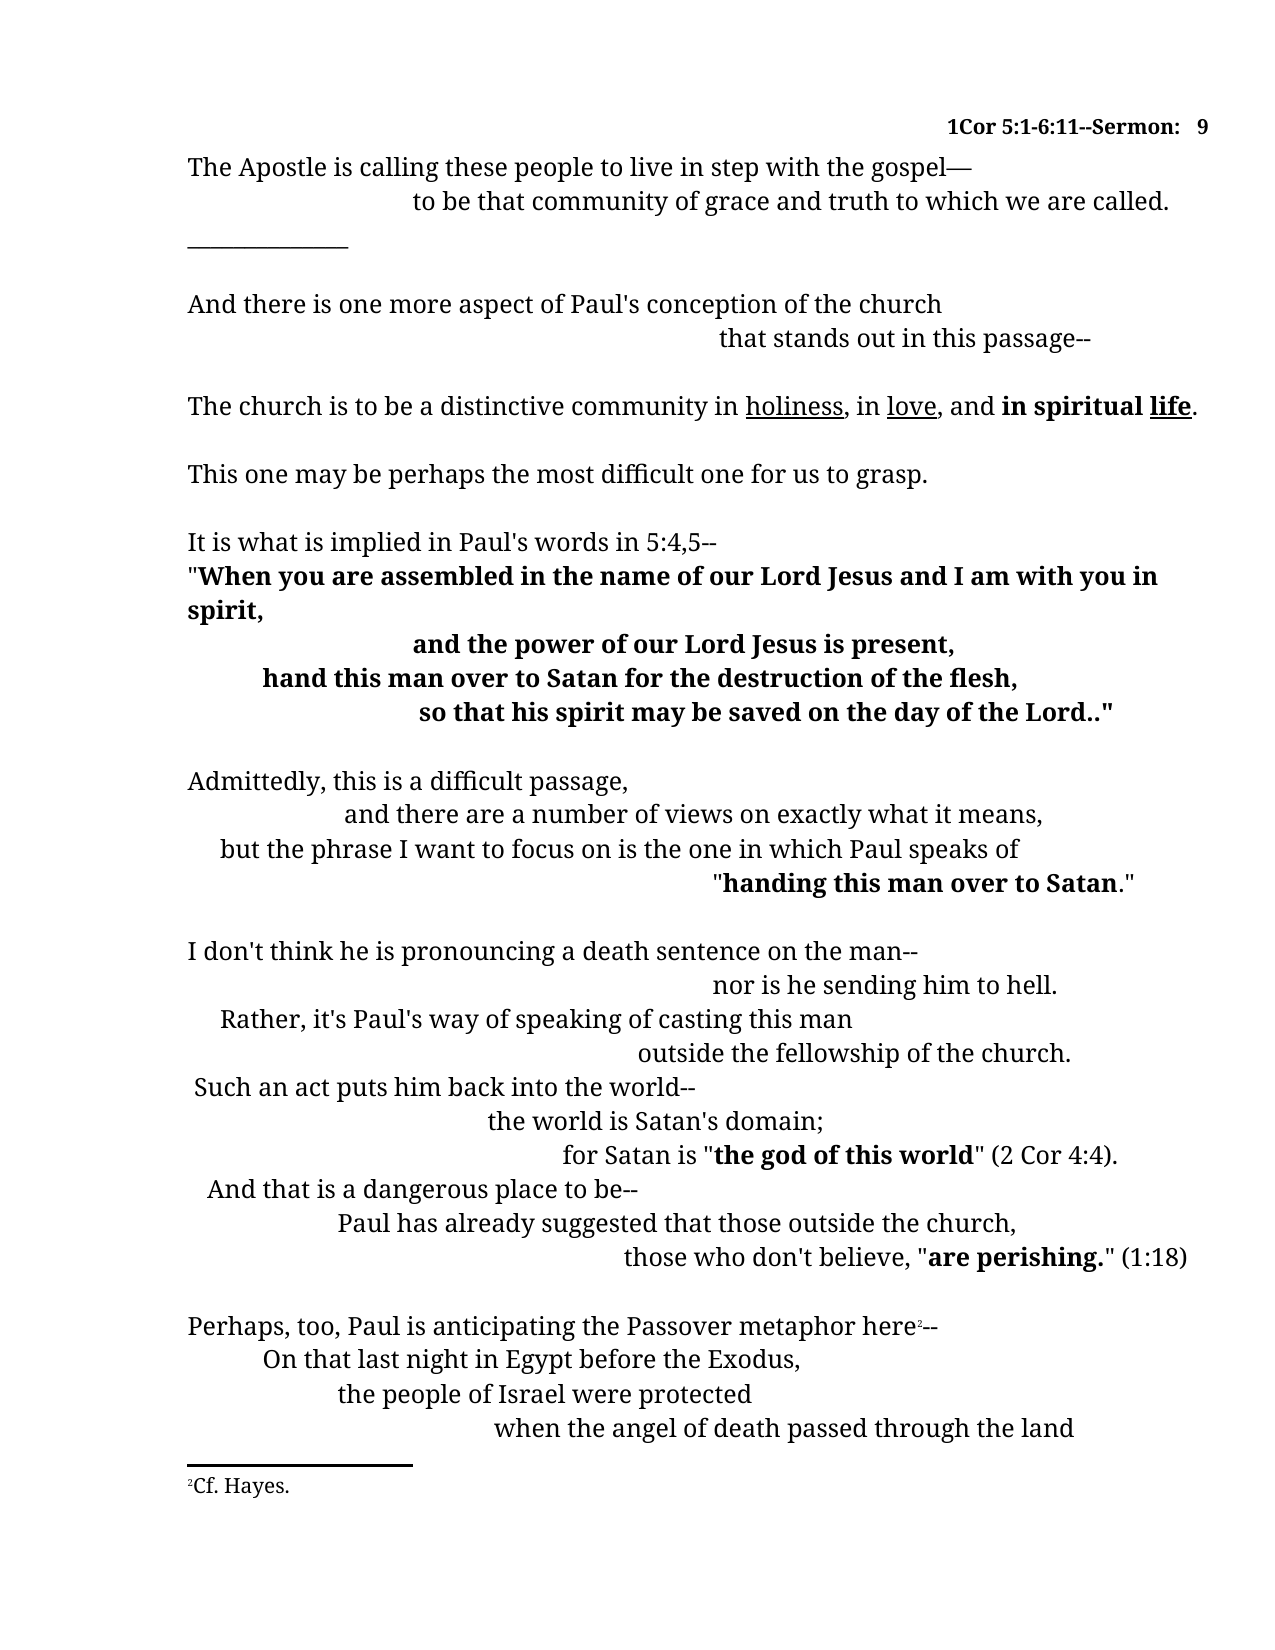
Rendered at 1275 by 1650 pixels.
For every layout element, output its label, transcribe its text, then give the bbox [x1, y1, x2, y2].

text Rather, it's Paul's way of speaking of casting this man [187, 1002, 1200, 1036]
text when the angel of death passed through the land [187, 1410, 1200, 1444]
text nor is he sending him to hell. [187, 967, 1200, 1002]
text Admittedly, this is a difficult passage, [187, 763, 1200, 797]
text "handing this man over to Satan." [187, 865, 1200, 899]
text to be that community of grace and truth to which we are called. [187, 184, 1200, 218]
text the people of Israel were protected [187, 1376, 1200, 1410]
text It is what is implied in Paul's words in 5:4,5-- [187, 525, 1200, 559]
text but the phrase I want to focus on is the one in which Paul speaks of [187, 831, 1200, 865]
text for Satan is "the god of this world" (2 Cor 4:4). [187, 1138, 1200, 1172]
text This one may be perhaps the most difficult one for us to grasp. [187, 457, 1200, 491]
text and the power of our Lord Jesus is present, [187, 627, 1200, 661]
text The Apostle is calling these people to live in step with the gospel— [187, 150, 1200, 184]
text Paul has already suggested that those outside the church, [187, 1206, 1200, 1240]
text The church is to be a distinctive community in holiness, in love, and in spiritual life. [187, 388, 1200, 422]
text And that is a dangerous place to be-- [187, 1172, 1200, 1206]
text "When you are assembled in the name of our Lord Jesus and I am with you in spirit, [187, 559, 1200, 627]
text and there are a number of views on exactly what it means, [187, 797, 1200, 831]
text hand this man over to Satan for the destruction of the flesh, [187, 661, 1200, 695]
text ______________ [187, 218, 1200, 252]
text I don't think he is pronouncing a death sentence on the man-- [187, 933, 1200, 967]
text so that his spirit may be saved on the day of the Lord.." [187, 695, 1200, 729]
text Perhaps, too, Paul is anticipating the Passover metaphor here-- [187, 1308, 1200, 1342]
text Such an act puts him back into the world-- [187, 1070, 1200, 1104]
text On that last night in Egypt before the Exodus, [187, 1342, 1200, 1376]
text outside the fellowship of the church. [187, 1036, 1200, 1070]
text that stands out in this passage-- [187, 320, 1200, 354]
text those who don't believe, "are perishing." (1:18) [187, 1240, 1200, 1274]
text And there is one more aspect of Paul's conception of the church [187, 286, 1200, 320]
text the world is Satan's domain; [187, 1104, 1200, 1138]
